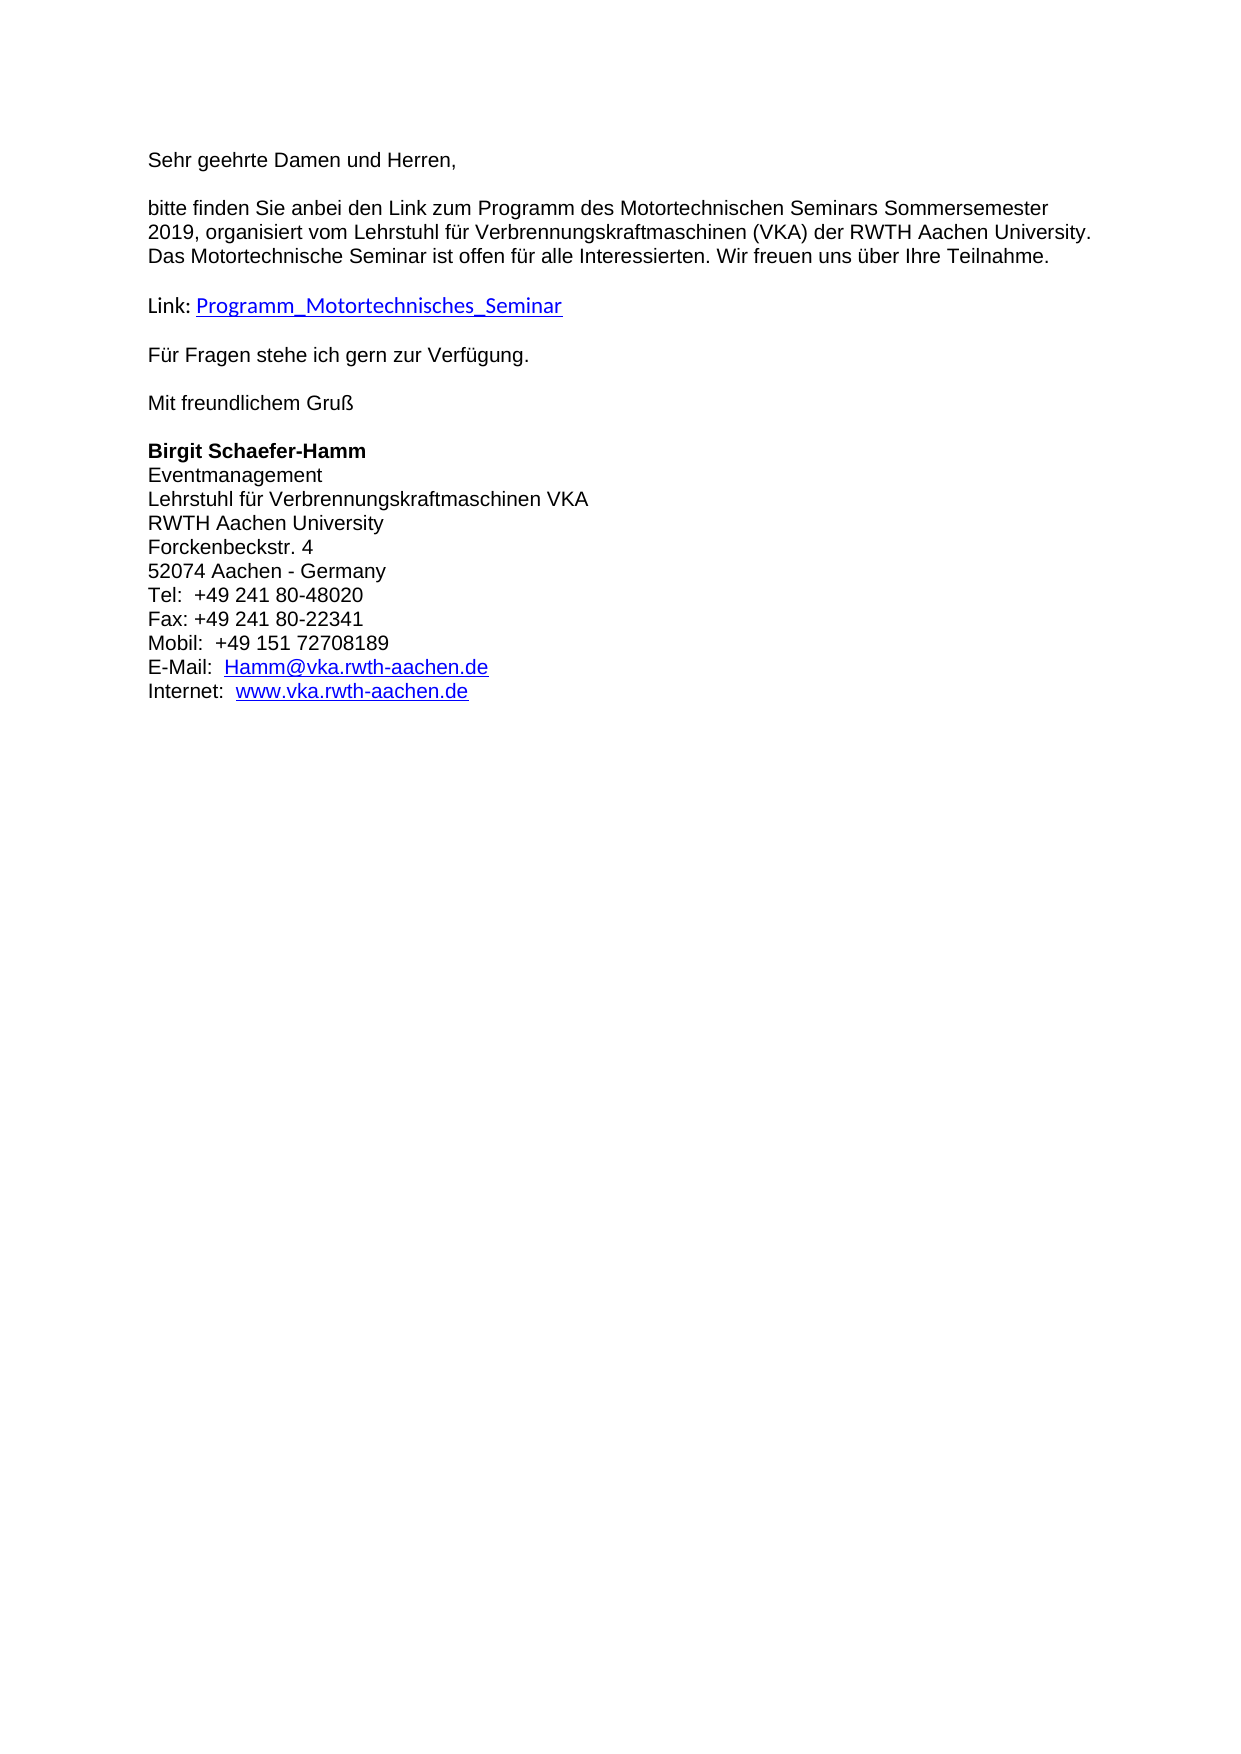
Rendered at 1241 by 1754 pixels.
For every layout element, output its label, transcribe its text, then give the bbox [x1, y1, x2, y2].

text Tel: +49 241 80-48020 Fax: +49 241 80-22341 [148, 583, 1093, 631]
text bitte finden Sie anbei den Link zum Programm des Motortechnischen Seminars Sommersemester 2019, organisiert vom Lehrstuhl für Verbrennungskraftmaschinen (VKA) der RWTH Aachen University. Das Motortechnische Seminar ist offen für alle Interessierten. Wir freuen uns über Ihre Teilnahme. [148, 196, 1093, 267]
text Für Fragen stehe ich gern zur Verfügung. [148, 343, 1093, 367]
text Mobil: +49 151 72708189 [148, 631, 1093, 655]
text Mit freundlichem Gruß [148, 391, 1093, 415]
text E-Mail: Hamm@vka.rwth-aachen.de Internet: www.vka.rwth-aachen.de [148, 655, 1093, 703]
text Birgit Schaefer-Hamm Eventmanagement Lehrstuhl für Verbrennungskraftmaschinen VKA RWTH Aachen University Forckenbeckstr. 4 52074 Aachen - Germany [148, 439, 1093, 583]
text Sehr geehrte Damen und Herren, [148, 148, 1093, 172]
text Link: Programm_Motortechnisches_Seminar [148, 291, 1093, 319]
